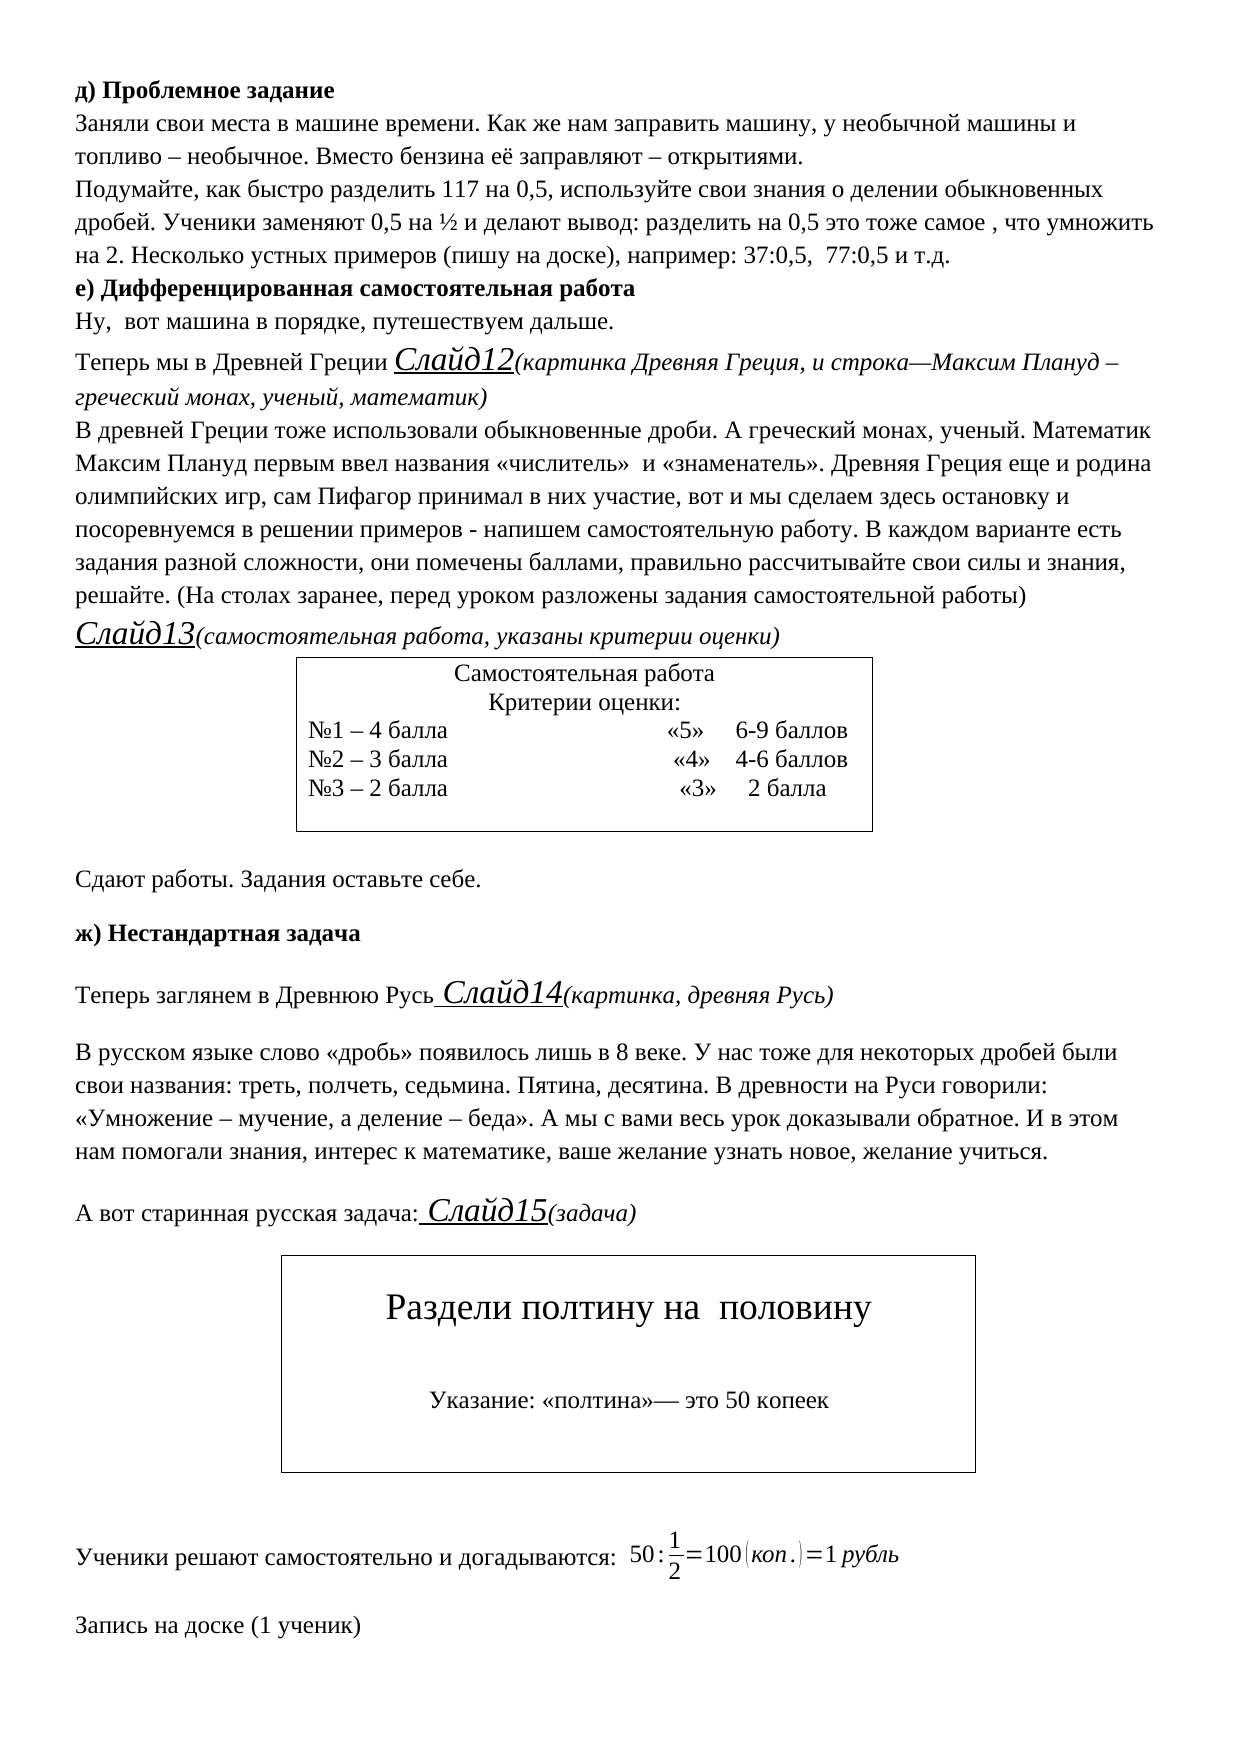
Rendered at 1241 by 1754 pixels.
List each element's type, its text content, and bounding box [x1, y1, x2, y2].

table_header Самостоятельная работа Критерии оценки: №1 – 4 балла «5» 6-9 баллов №2 – 3 балла «4» 4-6 баллов №3 – 2 балла «3» 2 балла [297, 658, 872, 831]
text В русском языке слово «дробь» появилось лишь в 8 веке. У нас тоже для некоторых дробей были свои названия: треть, полчеть, седьмина. Пятина, десятина. В древности на Руси говорили: «Умножение – мучение, а деление – беда». А мы с вами весь урок доказывали обратное. И в этом нам помогали знания, интерес к математике, ваше желание узнать новое, желание учиться. [75, 1037, 1165, 1165]
text Теперь заглянем в Древнюю Русь Слайд14(картинка, древняя Русь) [75, 972, 1165, 1011]
text В древней Греции тоже использовали обыкновенные дроби. А греческий монах, ученый. Математик Максим Плануд первым ввел названия «числитель» и «знаменатель». Древняя Греция еще и родина олимпийских игр, сам Пифагор принимал в них участие, вот и мы сделаем здесь остановку и посоревнуемся в решении примеров - напишем самостоятельную работу. В каждом варианте есть задания разной сложности, они помечены баллами, правильно рассчитывайте свои силы и знания, решайте. (На столах заранее, перед уроком разложены задания самостоятельной работы) [75, 415, 1165, 609]
text Слайд13(самостоятельная работа, указаны критерии оценки) [75, 613, 1165, 651]
text Запись на доске (1 ученик) [75, 1611, 1165, 1639]
text Ученики решают самостоятельно и догадываются: [75, 1527, 1165, 1586]
text Сдают работы. Задания оставьте себе. [75, 864, 1165, 893]
text Подумайте, как быстро разделить 117 на 0,5, используйте свои знания о делении обыкновенных дробей. Ученики заменяют 0,5 на ½ и делают вывод: разделить на 0,5 это тоже самое , что умножить на 2. Несколько устных примеров (пишу на доске), например: 37:0,5, 77:0,5 и т.д. [75, 174, 1165, 269]
text Заняли свои места в машине времени. Как же нам заправить машину, у необычной машины и топливо – необычное. Вместо бензина её заправляют – открытиями. [75, 108, 1165, 170]
text ж) Нестандартная задача [75, 918, 1165, 947]
text Теперь мы в Древней Греции Слайд12(картинка Древняя Греция, и строка—Максим Плануд – греческий монах, ученый, математик) [75, 339, 1165, 411]
text е) Дифференцированная самостоятельная работа [75, 273, 1165, 302]
table_header Раздели полтину на половину Указание: «полтина»— это 50 копеек [282, 1256, 975, 1472]
text А вот старинная русская задача: Слайд15(задача) [75, 1190, 1165, 1228]
text Ну, вот машина в порядке, путешествуем дальше. [75, 306, 1165, 335]
text д) Проблемное задание [75, 75, 1165, 104]
